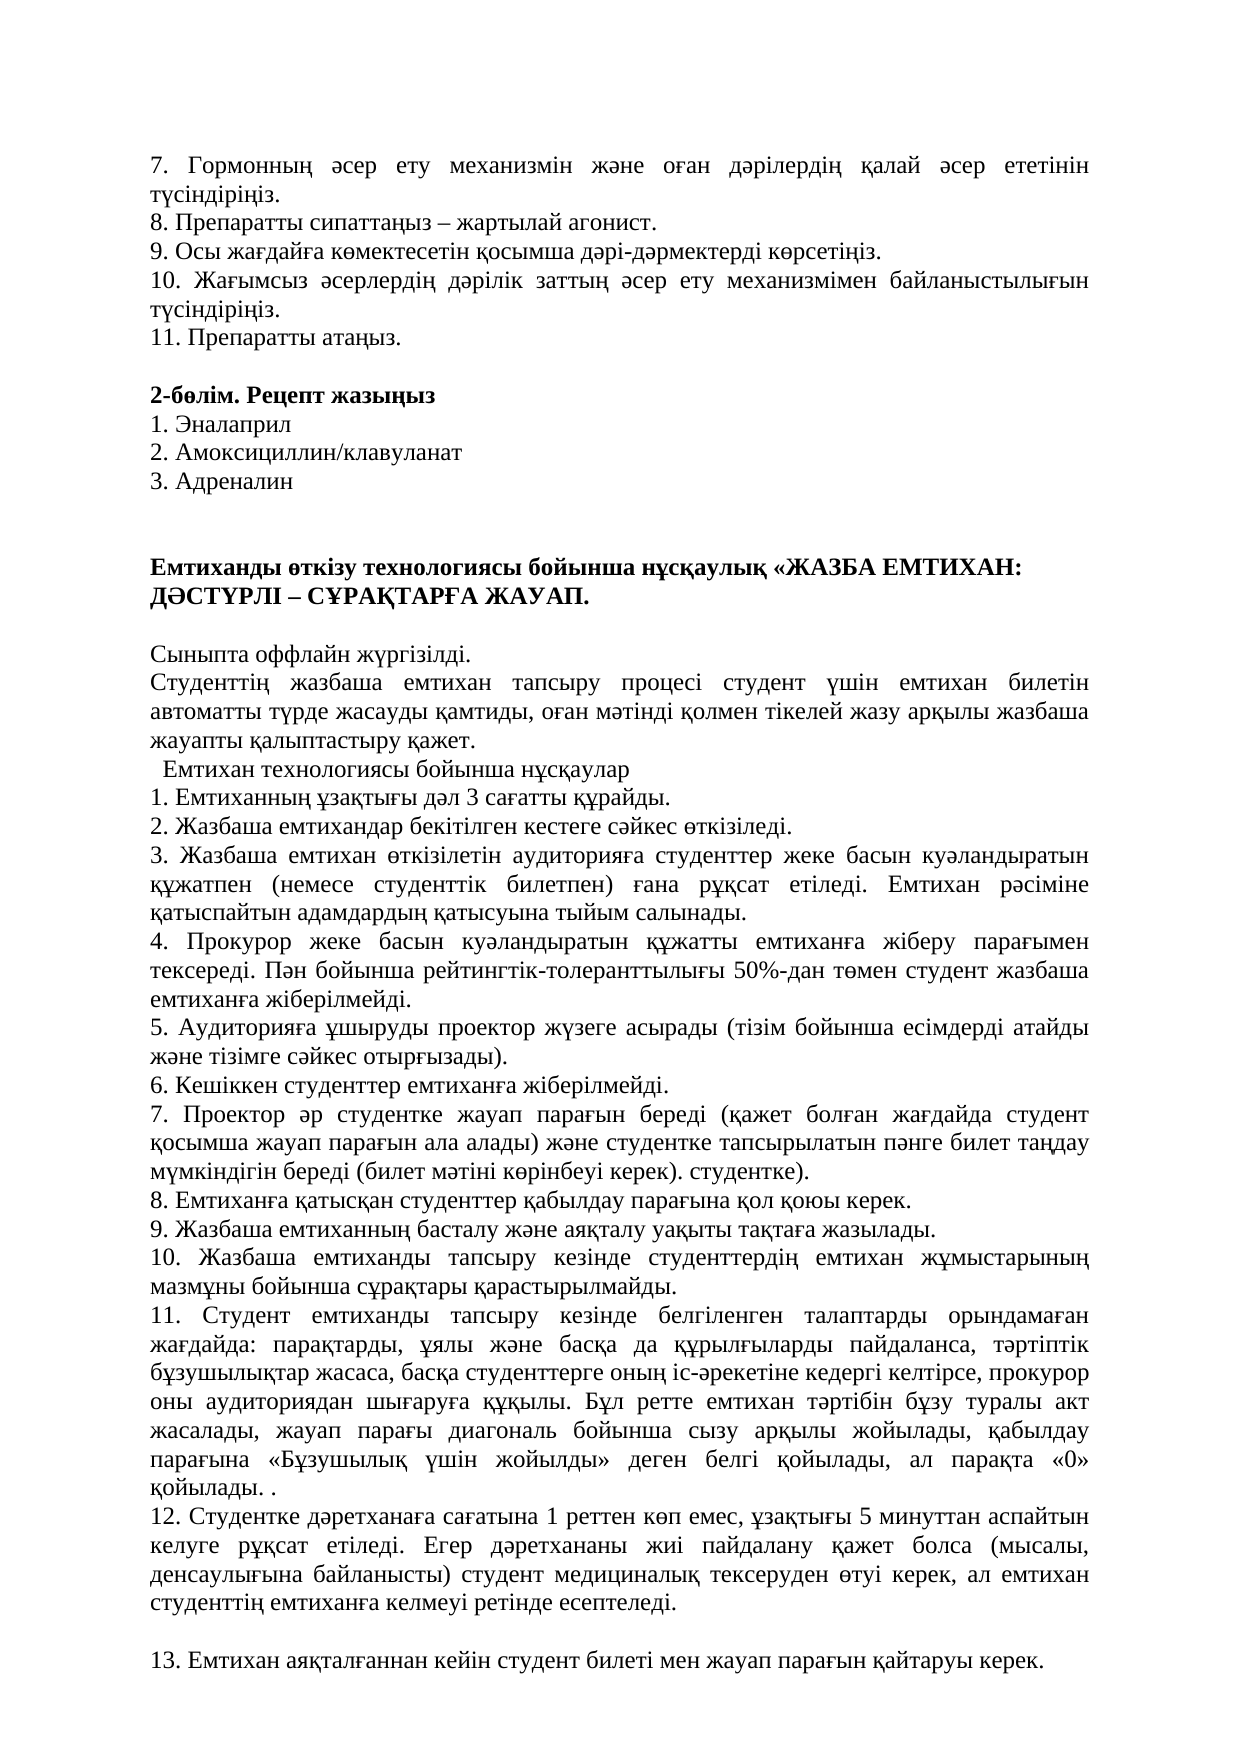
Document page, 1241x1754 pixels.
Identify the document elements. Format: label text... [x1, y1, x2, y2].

text 8. Препаратты сипаттаңыз – жартылай агонист. [150, 207, 1090, 236]
text 7. Гормонның әсер ету механизмін және оған дәрілердің қалай әсер ететінін түсіндіріңіз. [150, 150, 1090, 207]
text 1. Эналаприл [150, 409, 1090, 437]
text 10. Жазбаша емтиханды тапсыру кезінде студенттердің емтихан жұмыстарының мазмұны бойынша сұрақтары қарастырылмайды. [150, 1242, 1090, 1300]
text Емтихан технологиясы бойынша нұсқаулар [150, 754, 1090, 782]
text Сыныпта оффлайн жүргізілді. [150, 639, 1090, 667]
text 6. Кешіккен студенттер емтиханға жіберілмейді. [150, 1070, 1090, 1099]
text 2. Амоксициллин/клавуланат [150, 437, 1090, 466]
text 9. Осы жағдайға көмектесетін қосымша дәрі-дәрмектерді көрсетіңіз. [150, 236, 1090, 265]
text Емтиханды өткізу технологиясы бойынша нұсқаулық «ЖАЗБА ЕМТИХАН: [150, 552, 1090, 581]
text 11. Препаратты атаңыз. [150, 322, 1090, 351]
text 3. Жазбаша емтихан өткізілетін аудиторияға студенттер жеке басын куәландыратын құжатпен (немесе студенттік билетпен) ғана рұқсат етіледі. Емтихан рәсіміне қатыспайтын адамдардың қатысуына тыйым салынады. [150, 840, 1090, 926]
text 8. Емтиханға қатысқан студенттер қабылдау парағына қол қоюы керек. [150, 1185, 1090, 1214]
text 5. Аудиторияға ұшыруды проектор жүзеге асырады (тізім бойынша есімдерді атайды және тізімге сәйкес отырғызады). [150, 1012, 1090, 1070]
text 3. Адреналин [150, 466, 1090, 495]
text 2-бөлім. Рецепт жазыңыз [150, 380, 1090, 409]
text 9. Жазбаша емтиханның басталу және аяқталу уақыты тақтаға жазылады. [150, 1214, 1090, 1242]
text Студенттің жазбаша емтихан тапсыру процесі студент үшін емтихан билетін автоматты түрде жасауды қамтиды, оған мәтінді қолмен тікелей жазу арқылы жазбаша жауапты қалыптастыру қажет. [150, 667, 1090, 754]
text ДӘСТҮРЛІ – СҰРАҚТАРҒА ЖАУАП. [150, 581, 1090, 610]
text 1. Емтиханның ұзақтығы дәл 3 сағатты құрайды. [150, 782, 1090, 811]
text 10. Жағымсыз әсерлердің дәрілік заттың әсер ету механизмімен байланыстылығын түсіндіріңіз. [150, 265, 1090, 322]
text 12. Студентке дәретханаға сағатына 1 реттен көп емес, ұзақтығы 5 минуттан аспайтын келуге рұқсат етіледі. Егер дәретхананы жиі пайдалану қажет болса (мысалы, денсаулығына байланысты) студент медициналық тексеруден өтуі керек, ал емтихан студенттің емтиханға келмеуі ретінде есептеледі. [150, 1501, 1090, 1616]
text 2. Жазбаша емтихандар бекітілген кестеге сәйкес өткізіледі. [150, 811, 1090, 840]
text 13. Емтихан аяқталғаннан кейін студент билеті мен жауап парағын қайтаруы керек. [150, 1645, 1090, 1674]
text 7. Проектор әр студентке жауап парағын береді (қажет болған жағдайда студент қосымша жауап парағын ала алады) және студентке тапсырылатын пәнге билет таңдау мүмкіндігін береді (билет мәтіні көрінбеуі керек). студентке). [150, 1099, 1090, 1185]
text 4. Прокурор жеке басын куәландыратын құжатты емтиханға жіберу парағымен тексереді. Пән бойынша рейтингтік-толеранттылығы 50%-дан төмен студент жазбаша емтиханға жіберілмейді. [150, 926, 1090, 1012]
text 11. Студент емтиханды тапсыру кезінде белгіленген талаптарды орындамаған жағдайда: парақтарды, ұялы және басқа да құрылғыларды пайдаланса, тәртіптік бұзушылықтар жасаса, басқа студенттерге оның іс-әрекетіне кедергі келтірсе, прокурор оны аудиториядан шығаруға құқылы. Бұл ретте емтихан тәртібін бұзу туралы акт жасалады, жауап парағы диагональ бойынша сызу арқылы жойылады, қабылдау парағына «Бұзушылық үшін жойылды» деген белгі қойылады, ал парақта «0» қойылады. . [150, 1300, 1090, 1501]
